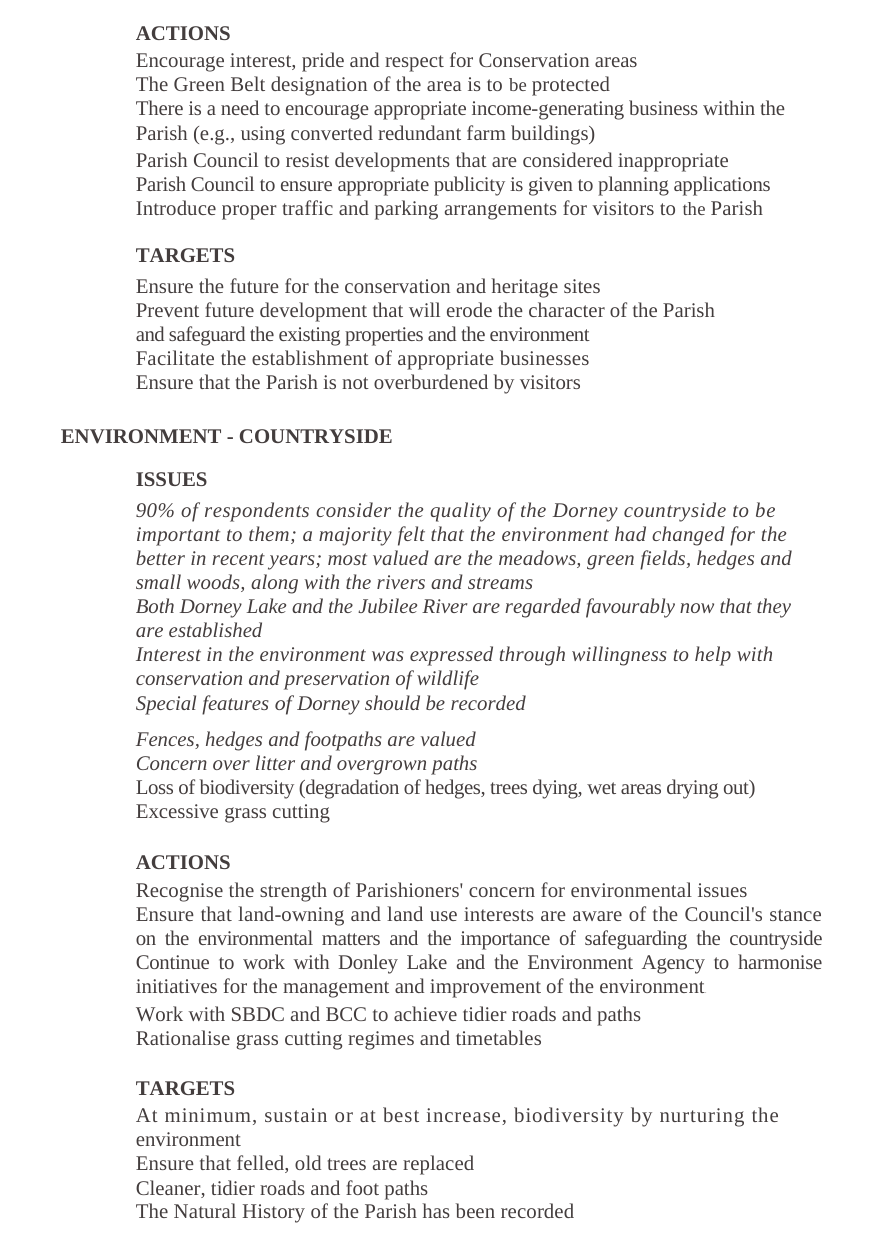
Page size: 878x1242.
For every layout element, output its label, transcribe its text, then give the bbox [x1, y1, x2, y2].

text ACTIONS [136, 24, 823, 44]
text There is a need to encourage appropriate income-generating business within the Parish (e.g., using converted redundant farm buildings) [136, 96, 816, 144]
text Encourage interest, pride and respect for Conservation areas [136, 48, 823, 72]
text At minimum, sustain or at best increase, biodiversity by nurturing the environment [136, 1103, 823, 1151]
text TARGETS [136, 1080, 823, 1099]
text Concern over litter and overgrown paths [136, 751, 823, 774]
text Interest in the environment was expressed through willingness to help with conservation and preservation of wildlife [136, 642, 823, 690]
text Special features of Dorney should be recorded [136, 690, 823, 714]
text Work with SBDC and BCC to achieve tidier roads and paths [136, 1002, 823, 1026]
text 90% of respondents consider the quality of the Dorney countryside to be important to them; a majority felt that the environment had changed for the better in recent years; most valued are the meadows, green fields, hedges and small woods, along with the rivers and streams [136, 498, 823, 594]
text Ensure that land-owning and land use interests are aware of the Council's stance on the environmental matters and the importance of safeguarding the countryside Continue to work with Donley Lake and the Environment Agency to harmonise initiatives for the management and improvement of the environment. [136, 902, 823, 998]
text Recognise the strength of Parishioners' concern for environmental issues [136, 878, 823, 902]
text Parish Council to resist developments that are considered inappropriate [136, 148, 823, 172]
text Rationalise grass cutting regimes and timetables [136, 1026, 823, 1050]
text TARGETS [136, 247, 823, 267]
text Parish Council to ensure appropriate publicity is given to planning applications Introduce proper traffic and parking arrangements for visitors to the Parish [136, 172, 808, 220]
text Both Dorney Lake and the Jubilee River are regarded favourably now that they are established [136, 594, 808, 642]
text Cleaner, tidier roads and foot paths [136, 1175, 823, 1199]
text Fences, hedges and footpaths are valued [136, 726, 823, 751]
text and safeguard the existing properties and the environment Facilitate the establishment of appropriate businesses Ensure that the Parish is not overburdened by visitors [136, 322, 628, 394]
text The Green Belt designation of the area is to be protected [136, 72, 823, 96]
text Ensure the future for the conservation and heritage sites [136, 274, 823, 298]
text Loss of biodiversity (degradation of hedges, trees dying, wet areas drying out) Excessive grass cutting [136, 774, 801, 823]
text ACTIONS [136, 853, 823, 874]
text Prevent future development that will erode the character of the Parish [136, 298, 823, 322]
text ISSUES [136, 471, 823, 490]
text ENVIRONMENT - COUNTRYSIDE [61, 428, 823, 448]
text The Natural History of the Parish has been recorded [136, 1199, 823, 1223]
text Ensure that felled, old trees are replaced [136, 1151, 823, 1175]
